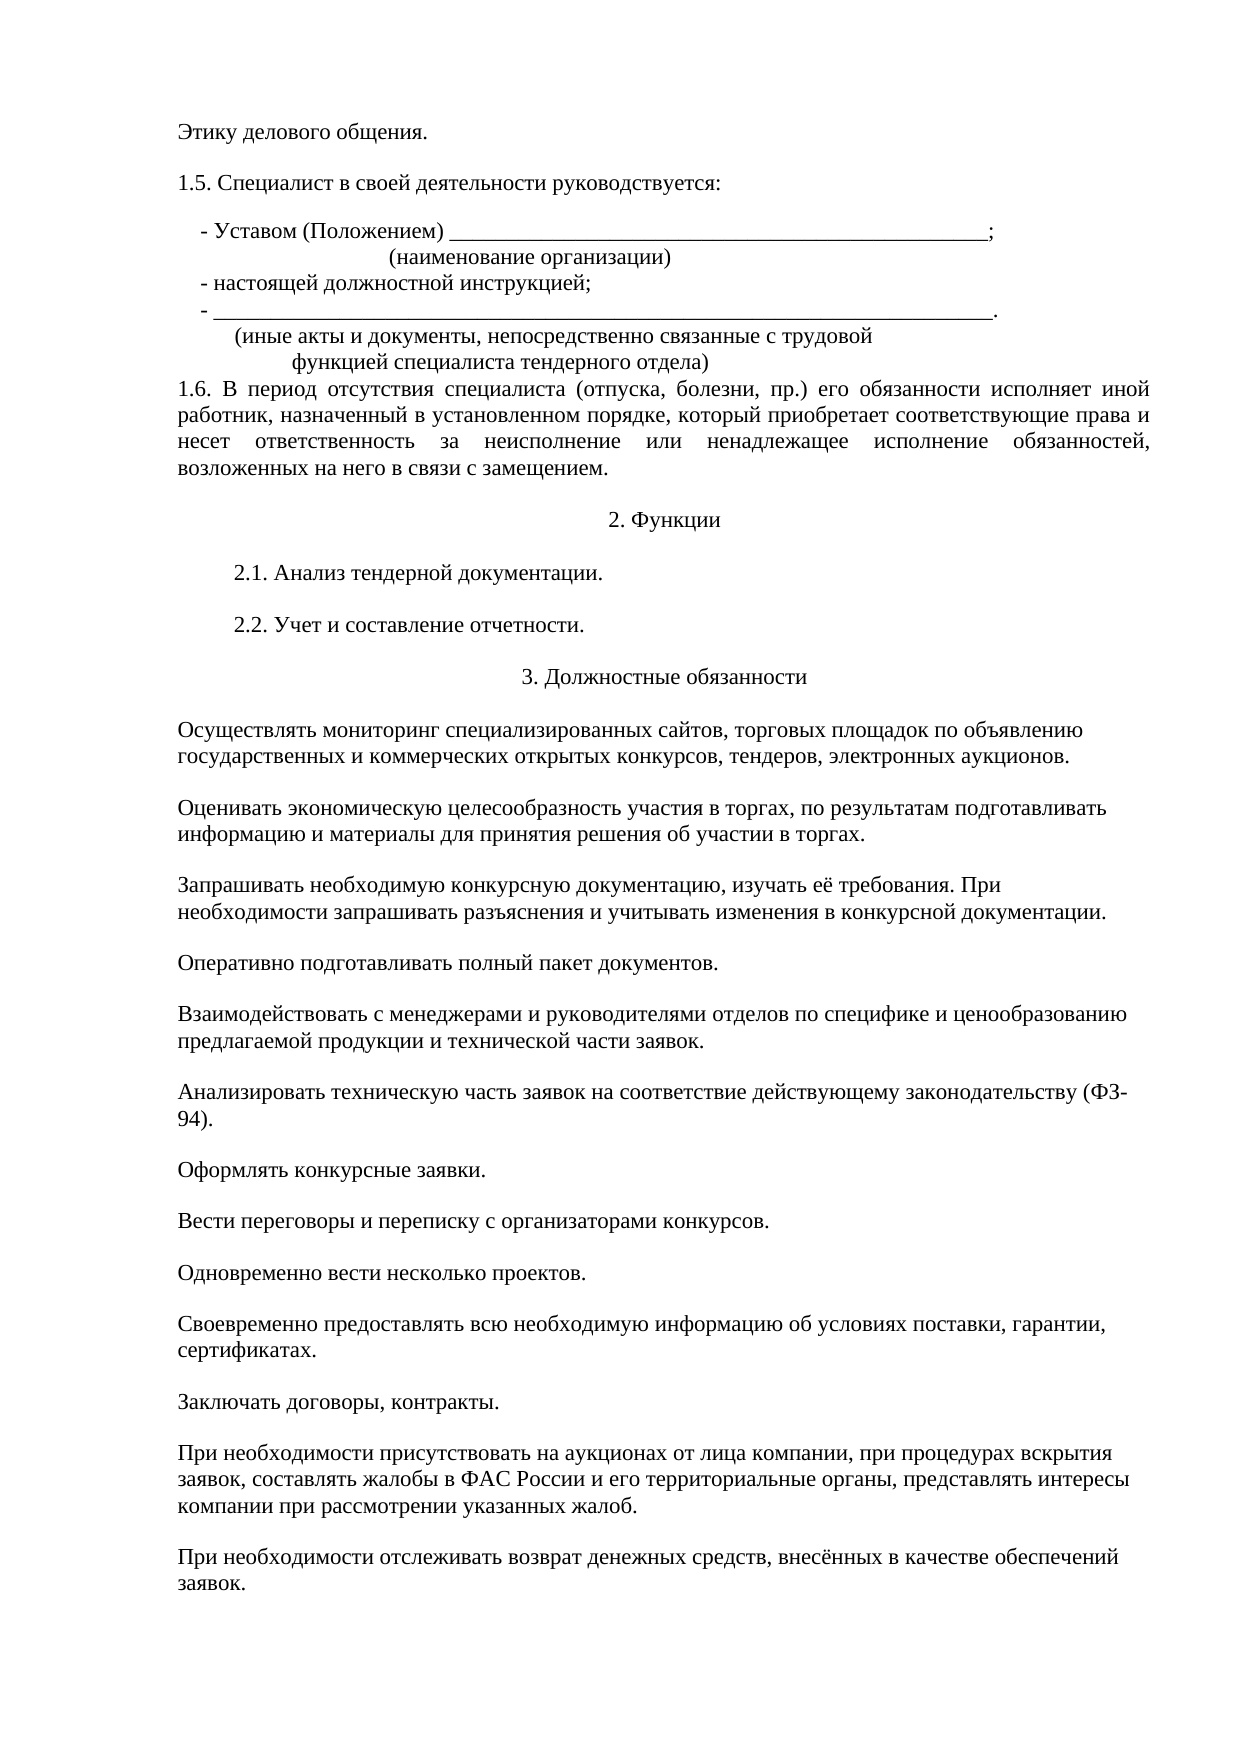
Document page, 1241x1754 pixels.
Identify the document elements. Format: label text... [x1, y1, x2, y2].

text При необходимости отслеживать возврат денежных средств, внесённых в качестве обеспечений заявок. [177, 1543, 1152, 1596]
text 2.1. Анализ тендерной документации. [177, 559, 1152, 586]
text (иные акты и документы, непосредственно связанные с трудовой [177, 322, 1152, 348]
text Осуществлять мониторинг специализированных сайтов, торговых площадок по объявлению государственных и коммерческих открытых конкурсов, тендеров, электронных аукционов. [177, 716, 1152, 769]
text Своевременно предоставлять всю необходимую информацию об условиях поставки, гарантии, сертификатах. [177, 1310, 1152, 1363]
text 2.2. Учет и составление отчетности. [177, 611, 1152, 637]
text - ____________________________________________________________________. [177, 296, 1152, 322]
text - Уставом (Положением) _______________________________________________; [177, 217, 1152, 243]
text Оценивать экономическую целесообразность участия в торгах, по результатам подготавливать информацию и материалы для принятия решения об участии в торгах. [177, 794, 1152, 846]
text При необходимости присутствовать на аукционах от лица компании, при процедурах вскрытия заявок, составлять жалобы в ФАС России и его территориальные органы, представлять интересы компании при рассмотрении указанных жалоб. [177, 1439, 1152, 1518]
text Одновременно вести несколько проектов. [177, 1259, 1152, 1285]
text Анализировать техническую часть заявок на соответствие действующему законодательству (ФЗ-94). [177, 1078, 1152, 1131]
text Этику делового общения. [177, 118, 1152, 144]
text Оперативно подготавливать полный пакет документов. [177, 949, 1152, 976]
text Вести переговоры и переписку с организаторами конкурсов. [177, 1207, 1152, 1234]
text 3. Должностные обязанности [177, 663, 1152, 690]
text Взаимодействовать с менеджерами и руководителями отделов по специфике и ценообразованию предлагаемой продукции и технической части заявок. [177, 1001, 1152, 1053]
text (наименование организации) [177, 243, 1152, 269]
text 1.5. Специалист в своей деятельности руководствуется: [177, 169, 1152, 196]
text 2. Функции [177, 507, 1152, 533]
text 1.6. В период отсутствия специалиста (отпуска, болезни, пр.) его обязанности исполняет иной работник, назначенный в установленном порядке, который приобретает соответствующие права и несет ответственность за неисполнение или ненадлежащее исполнение обязанностей, возложенных на него в связи с замещением. [177, 375, 1152, 480]
text Оформлять конкурсные заявки. [177, 1156, 1152, 1182]
text функцией специалиста тендерного отдела) [177, 348, 1152, 375]
text Заключать договоры, контракты. [177, 1388, 1152, 1414]
text Запрашивать необходимую конкурсную документацию, изучать её требования. При необходимости запрашивать разъяснения и учитывать изменения в конкурсной документации. [177, 871, 1152, 924]
text - настоящей должностной инструкцией; [177, 269, 1152, 296]
